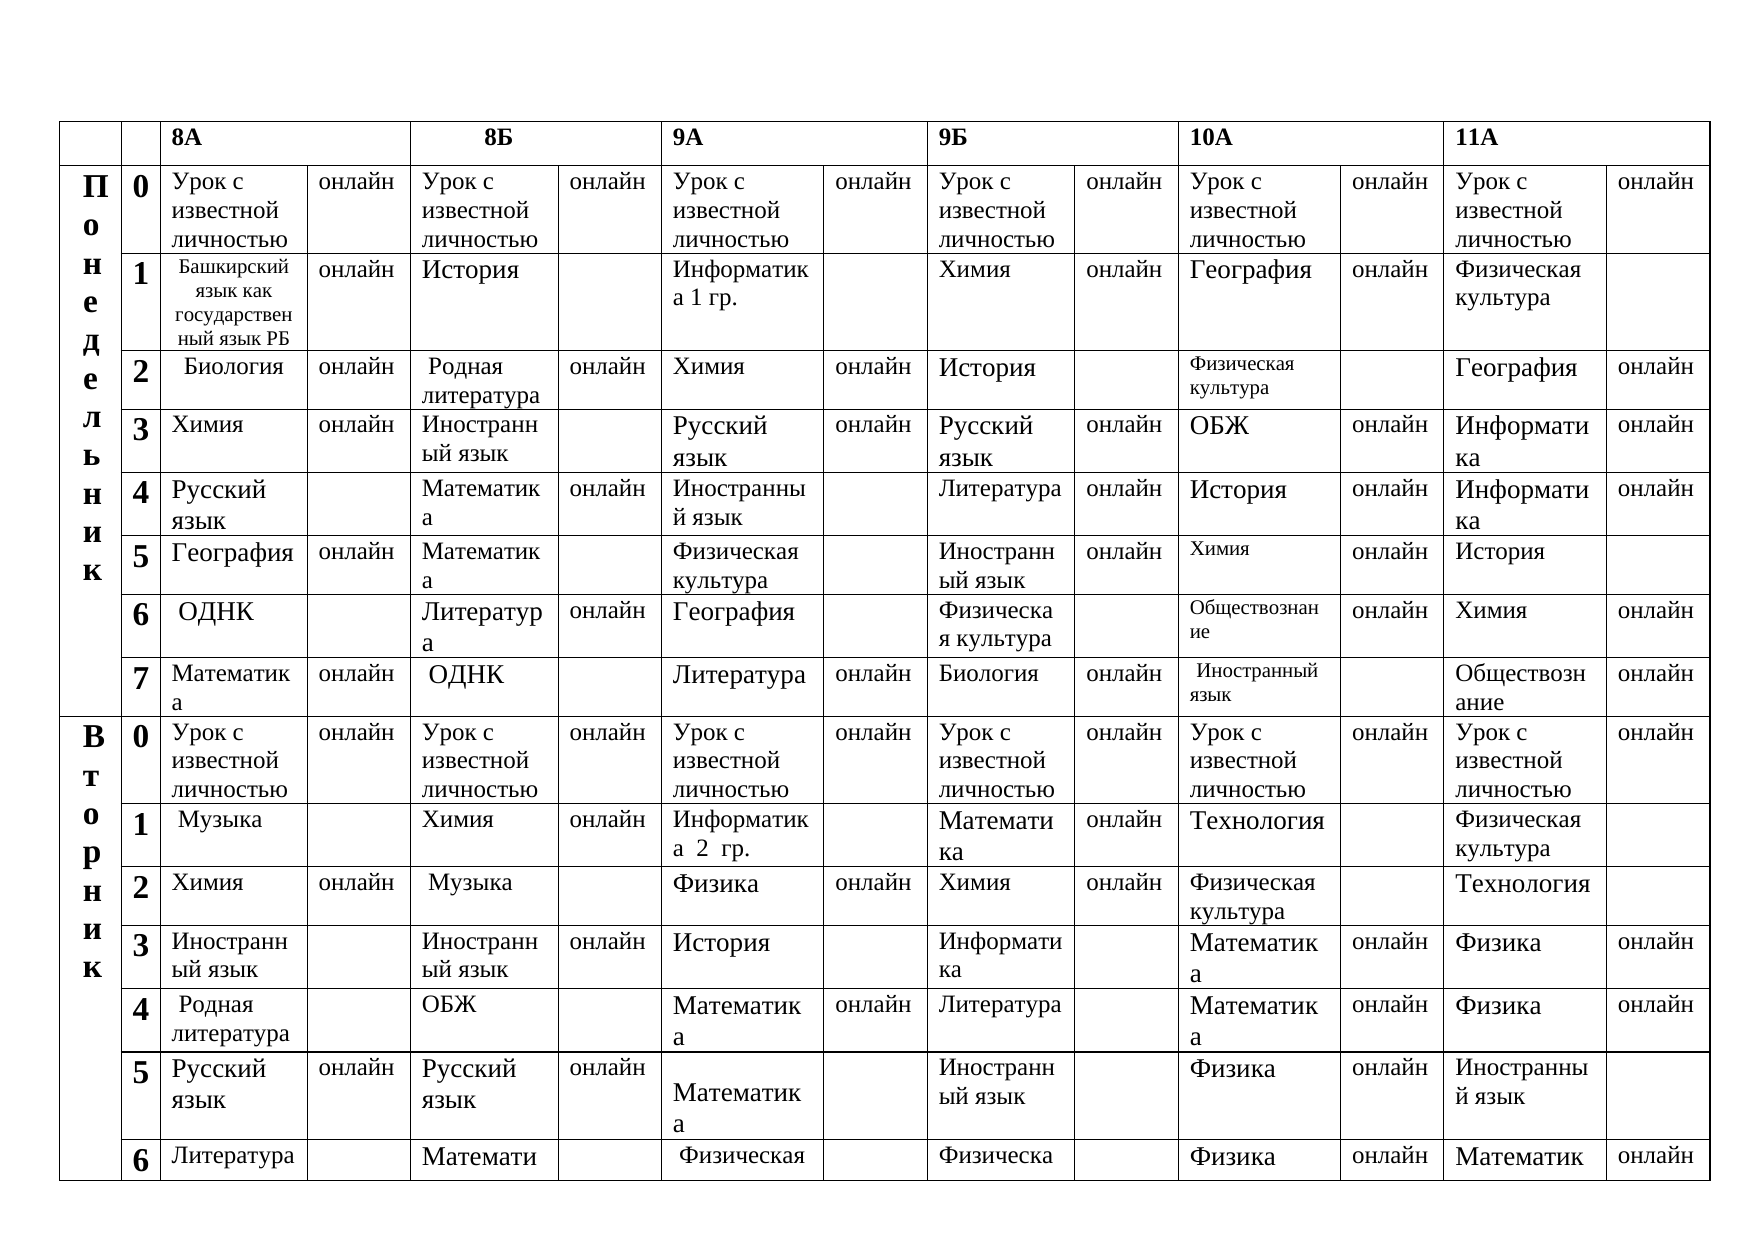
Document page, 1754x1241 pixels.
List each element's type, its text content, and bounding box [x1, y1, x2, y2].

table_header 9А [662, 122, 927, 165]
table_cell География [1179, 254, 1340, 350]
table_cell [1341, 804, 1443, 866]
table_cell Химия [161, 410, 307, 472]
table_cell онлайн [559, 804, 661, 866]
table_cell ОДНК [161, 595, 307, 657]
table_cell 4 [122, 989, 160, 1051]
table_cell онлайн [1607, 351, 1709, 408]
table_cell Химия [928, 867, 1074, 925]
table_cell [1075, 595, 1178, 657]
table_cell [1607, 254, 1709, 350]
table_cell Иностранный язык [928, 536, 1074, 594]
table_cell Математика [928, 804, 1074, 866]
table_cell Биология [161, 351, 307, 408]
table_cell онлайн [1075, 410, 1178, 472]
table_cell 5 [122, 536, 160, 594]
table_cell Физика [662, 867, 823, 925]
table_cell [824, 254, 927, 350]
table_cell Литература [411, 595, 558, 657]
table_cell Математика [1179, 926, 1340, 988]
table_cell онлайн [1341, 254, 1443, 350]
table_cell Физическая культура [662, 536, 823, 594]
table_cell онлайн [1607, 410, 1709, 472]
table_cell Обществознание [1179, 595, 1340, 657]
table_cell Информатика [1444, 410, 1606, 472]
table_cell Химия [411, 804, 558, 866]
table_cell 7 [122, 658, 160, 716]
table_cell Физическая культура [928, 1140, 1074, 1180]
table_cell [1607, 804, 1709, 866]
table_cell География [161, 536, 307, 594]
table_cell Математика [411, 473, 558, 535]
table_cell Физическая культура [1179, 351, 1340, 408]
table_cell онлайн [559, 473, 661, 535]
table_cell Иностранный язык [411, 926, 558, 988]
table_cell 3 [122, 926, 160, 988]
table_cell Химия [662, 351, 823, 408]
table_cell 5 [122, 1053, 160, 1139]
table_cell Урок с известной личностью [161, 166, 307, 253]
table_cell Урок с известной личностью [1179, 717, 1340, 803]
table_cell онлайн [824, 989, 927, 1051]
table_cell Математика [1179, 989, 1340, 1051]
table_cell онлайн [559, 717, 661, 803]
table_cell онлайн [1607, 658, 1709, 716]
table_cell [559, 254, 661, 350]
table_cell Математика [411, 536, 558, 594]
table_cell [1075, 351, 1178, 408]
table_cell ОБЖ [1179, 410, 1340, 472]
table_cell онлайн [824, 658, 927, 716]
table_cell онлайн [1075, 658, 1178, 716]
table_cell онлайн [1341, 989, 1443, 1051]
table_cell [824, 595, 927, 657]
table_cell Урок с известной личностью [1444, 717, 1606, 803]
table_cell Информатика 1 гр. [662, 254, 823, 350]
table_cell [308, 804, 410, 866]
table_cell Иностранный язык [662, 473, 823, 535]
table_cell Физика [1444, 989, 1606, 1051]
table_header 8Б [411, 122, 661, 165]
table_cell онлайн [1607, 473, 1709, 535]
table_cell 0 [122, 717, 160, 803]
table_cell онлайн [824, 166, 927, 253]
table_cell Физика [1444, 926, 1606, 988]
table_cell Технология [1444, 867, 1606, 925]
table_cell Физическая культура [928, 595, 1074, 657]
table_cell Математика [662, 1053, 823, 1139]
table_cell 2 [122, 867, 160, 925]
table_cell Родная литература [411, 351, 558, 408]
table_cell онлайн [308, 351, 410, 408]
table_cell История [662, 926, 823, 988]
table_cell Математика [1444, 1140, 1606, 1180]
table_cell Информатика [928, 926, 1074, 988]
table_cell 4 [122, 473, 160, 535]
table_cell онлайн [1075, 254, 1178, 350]
table_cell онлайн [308, 717, 410, 803]
table_cell История [928, 351, 1074, 408]
table_cell 1 [122, 804, 160, 866]
table_cell Технология [1179, 804, 1340, 866]
table_cell [1341, 867, 1443, 925]
table_cell онлайн [308, 166, 410, 253]
table_cell Иностранный язык [411, 410, 558, 472]
table_cell онлайн [1341, 717, 1443, 803]
table_cell онлайн [1075, 804, 1178, 866]
table_cell Обществознание [1444, 658, 1606, 716]
table_cell [824, 926, 927, 988]
table_cell онлайн [559, 595, 661, 657]
table_header 9Б [928, 122, 1178, 165]
table_cell [1075, 1053, 1178, 1139]
table_cell онлайн [1075, 536, 1178, 594]
table_cell Физика [1179, 1053, 1340, 1139]
table_cell онлайн [1341, 166, 1443, 253]
table_cell онлайн [559, 1053, 661, 1139]
table_cell онлайн [1341, 595, 1443, 657]
table_cell онлайн [1341, 410, 1443, 472]
table_cell онлайн [824, 717, 927, 803]
table_cell онлайн [559, 166, 661, 253]
table_cell [824, 473, 927, 535]
table_cell Русский язык [161, 473, 307, 535]
table_cell [824, 1053, 927, 1139]
table_cell онлайн [308, 254, 410, 350]
table_cell История [1444, 536, 1606, 594]
table_cell онлайн [1075, 717, 1178, 803]
table_cell Вторник [60, 717, 121, 1180]
table_cell [308, 1140, 410, 1180]
table_cell [1075, 1140, 1178, 1180]
table_cell [824, 1140, 927, 1180]
table_cell [559, 536, 661, 594]
table_cell [308, 595, 410, 657]
table_cell Урок с известной личностью [1444, 166, 1606, 253]
table_cell 1 [122, 254, 160, 350]
table_cell онлайн [1075, 867, 1178, 925]
table_cell [1341, 658, 1443, 716]
table_cell онлайн [1607, 166, 1709, 253]
table_cell [1075, 989, 1178, 1051]
table_cell 3 [122, 410, 160, 472]
table_cell Биология [928, 658, 1074, 716]
table_cell География [662, 595, 823, 657]
table_cell [308, 473, 410, 535]
table_cell онлайн [824, 351, 927, 408]
table_header 11А [1444, 122, 1709, 165]
table_cell Химия [161, 867, 307, 925]
table_cell 6 [122, 1140, 160, 1180]
table_cell онлайн [1341, 1053, 1443, 1139]
table_cell [824, 536, 927, 594]
table_cell Литература [928, 989, 1074, 1051]
table_cell Математика [411, 1140, 558, 1180]
table_cell Музыка [411, 867, 558, 925]
table_cell [559, 1140, 661, 1180]
table_cell Физическая культура [1179, 867, 1340, 925]
table_cell 0 [122, 166, 160, 253]
table_cell [559, 410, 661, 472]
table_cell онлайн [308, 658, 410, 716]
table_cell онлайн [1607, 926, 1709, 988]
table_cell Русский язык [411, 1053, 558, 1139]
table_header [60, 122, 121, 165]
table_cell [1075, 926, 1178, 988]
table_cell Информатика 2 гр. [662, 804, 823, 866]
table_cell Физическая культура [1444, 254, 1606, 350]
table_cell Иностранный язык [928, 1053, 1074, 1139]
table_cell Урок с известной личностью [928, 166, 1074, 253]
table_cell онлайн [308, 410, 410, 472]
table_cell ОБЖ [411, 989, 558, 1051]
table_cell онлайн [1341, 1140, 1443, 1180]
table_cell онлайн [1075, 473, 1178, 535]
table_cell онлайн [1341, 473, 1443, 535]
table_cell Башкирский язык как государственный язык РБ [161, 254, 307, 350]
table_cell Понедельник [60, 166, 121, 716]
table_header 8А [161, 122, 410, 165]
table_cell Русский язык [928, 410, 1074, 472]
table_cell Урок с известной личностью [1179, 166, 1340, 253]
table_cell Иностранный язык [1444, 1053, 1606, 1139]
table_cell Математика [662, 989, 823, 1051]
table_cell Химия [1444, 595, 1606, 657]
table_cell онлайн [559, 926, 661, 988]
table_cell [308, 926, 410, 988]
table_cell онлайн [1341, 536, 1443, 594]
table_cell Физическая культура [662, 1140, 823, 1180]
table_cell История [411, 254, 558, 350]
table_cell [308, 989, 410, 1051]
table_cell [559, 989, 661, 1051]
table_cell Физическая культура [1444, 804, 1606, 866]
table_cell Иностранный язык [1179, 658, 1340, 716]
table_cell Математика [161, 658, 307, 716]
table_cell [1607, 1053, 1709, 1139]
table_cell История [1179, 473, 1340, 535]
table_cell Литература [928, 473, 1074, 535]
table_cell Химия [928, 254, 1074, 350]
table_cell Родная литература [161, 989, 307, 1051]
table_cell Иностранный язык [161, 926, 307, 988]
table_cell онлайн [559, 351, 661, 408]
table_cell Русский язык [662, 410, 823, 472]
table_cell онлайн [1607, 1140, 1709, 1180]
table_cell онлайн [1607, 989, 1709, 1051]
table_cell 2 [122, 351, 160, 408]
table_header [122, 122, 160, 165]
table_cell Урок с известной личностью [411, 166, 558, 253]
table_cell Музыка [161, 804, 307, 866]
table_cell онлайн [1075, 166, 1178, 253]
table_cell ОДНК [411, 658, 558, 716]
table_cell Урок с известной личностью [662, 717, 823, 803]
table_header 10А [1179, 122, 1443, 165]
table_cell [559, 658, 661, 716]
table_cell Физика [1179, 1140, 1340, 1180]
table_cell онлайн [824, 867, 927, 925]
table_cell [559, 867, 661, 925]
table_cell онлайн [308, 536, 410, 594]
table_cell География [1444, 351, 1606, 408]
table_cell Урок с известной личностью [662, 166, 823, 253]
table_cell Урок с известной личностью [411, 717, 558, 803]
table_cell [1607, 536, 1709, 594]
table_cell [1341, 351, 1443, 408]
table_cell Русский язык [161, 1053, 307, 1139]
table_cell Урок с известной личностью [161, 717, 307, 803]
table_cell Химия [1179, 536, 1340, 594]
table_cell онлайн [308, 867, 410, 925]
table_cell онлайн [1341, 926, 1443, 988]
table_cell [824, 804, 927, 866]
table_cell Урок с известной личностью [928, 717, 1074, 803]
table_cell Информатика [1444, 473, 1606, 535]
table_cell онлайн [824, 410, 927, 472]
table_cell онлайн [308, 1053, 410, 1139]
table_cell [1607, 867, 1709, 925]
table_cell Литература [161, 1140, 307, 1180]
table_cell 6 [122, 595, 160, 657]
table_cell онлайн [1607, 595, 1709, 657]
table_cell онлайн [1607, 717, 1709, 803]
table_cell Литература [662, 658, 823, 716]
